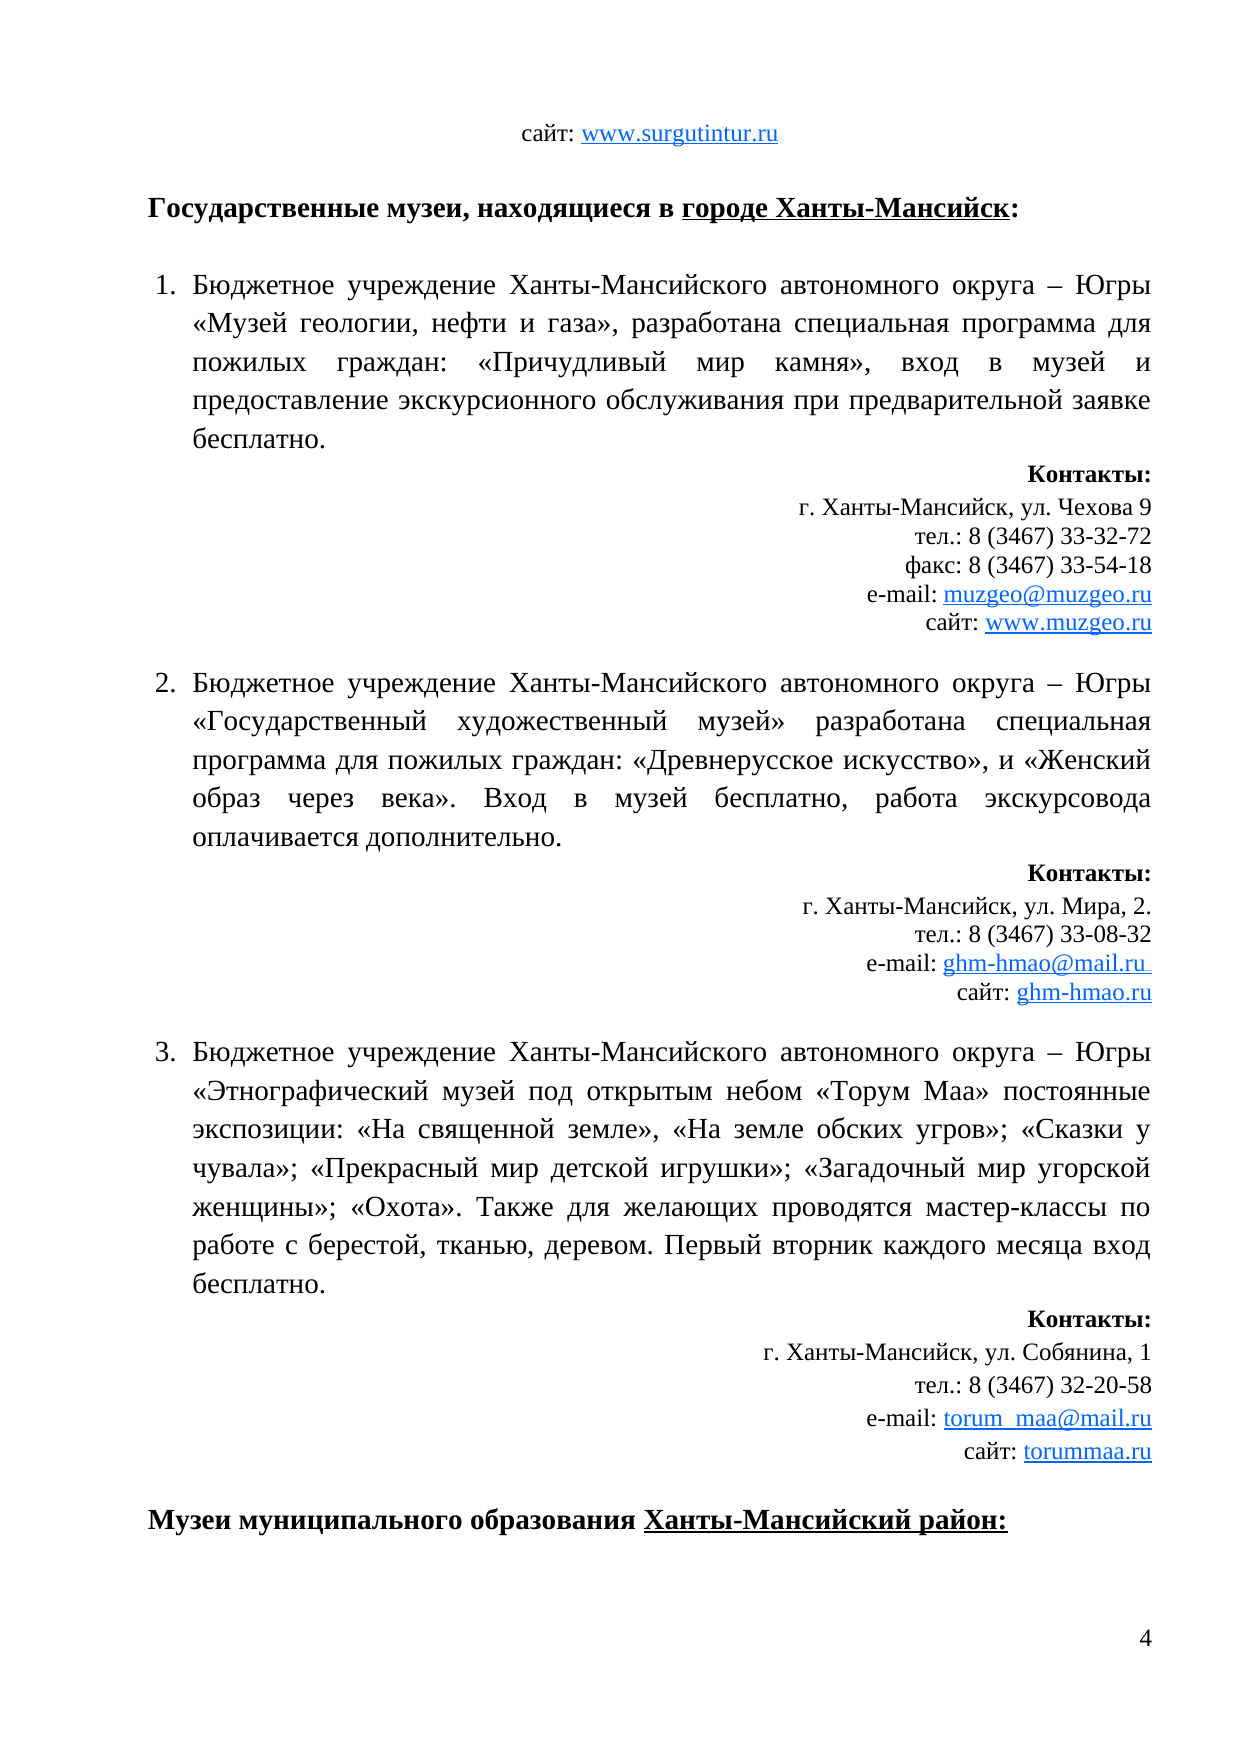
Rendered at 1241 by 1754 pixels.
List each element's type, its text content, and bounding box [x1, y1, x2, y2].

list e-mail: torum_maa@mail.ru [274, 1403, 1152, 1432]
list тел.: 8 (3467) 32-20-58 [274, 1370, 1152, 1399]
list сайт: torummaa.ru [274, 1436, 1152, 1465]
list Музеи муниципального образования Ханты-Мансийский район: [148, 1502, 1152, 1536]
text тел.: 8 (3467) 33-08-32 e-mail: ghm-hmao@mail.ruhm-hm [148, 919, 1152, 977]
text сайт: www.muzgeo.ru [148, 607, 1152, 636]
text г. Ханты-Мансийск, ул. Чехова 9 [148, 492, 1152, 521]
list Бюджетное учреждение Ханты-Мансийского автономного округа – Югры «Этнографический музей под открытым небом «Торум Маа» постоянные экспозиции: «На священной земле», «На земле обских угров»; «Сказки у чувала»; «Прекрасный мир детской игрушки»; «Загадочный мир угорской женщины»; «Охота». Также для желающих проводятся мастер-классы по работе с берестой, тканью, деревом. Первый вторник каждого месяца вход бесплатно. [154, 1034, 1152, 1299]
list Бюджетное учреждение Ханты-Мансийского автономного округа – Югры «Государственный художественный музей» разработана специальная программа для пожилых граждан: «Древнерусское искусство», и «Женский образ через века». Вход в музей бесплатно, работа экскурсовода оплачивается дополнительно. [154, 665, 1152, 853]
text e-mail: muzgeo@muzgeo.ru [148, 579, 1152, 607]
text сайт: www.surgutintur.ru [148, 118, 1152, 147]
list Контакты: [274, 459, 1152, 488]
text тел.: 8 (3467) 33-32-72 факс: 8 (3467) 33-54-18 [148, 521, 1152, 579]
text г. Ханты-Мансийск, ул. Мира, 2. [148, 891, 1152, 919]
list Контакты: [274, 1304, 1152, 1333]
text Государственные музеи, находящиеся в городе Ханты-Мансийск: [148, 190, 1152, 223]
list Бюджетное учреждение Ханты-Мансийского автономного округа – Югры «Музей геологии, нефти и газа», разработана специальная программа для пожилых граждан: «Причудливый мир камня», вход в музей и предоставление экскурсионного обслуживания при предварительной заявке бесплатно. [154, 267, 1152, 454]
list г. Ханты-Мансийск, ул. Собянина, 1 [274, 1337, 1152, 1366]
text сайт: ghm-hmao.ru [148, 977, 1152, 1006]
list Контакты: [274, 858, 1152, 886]
